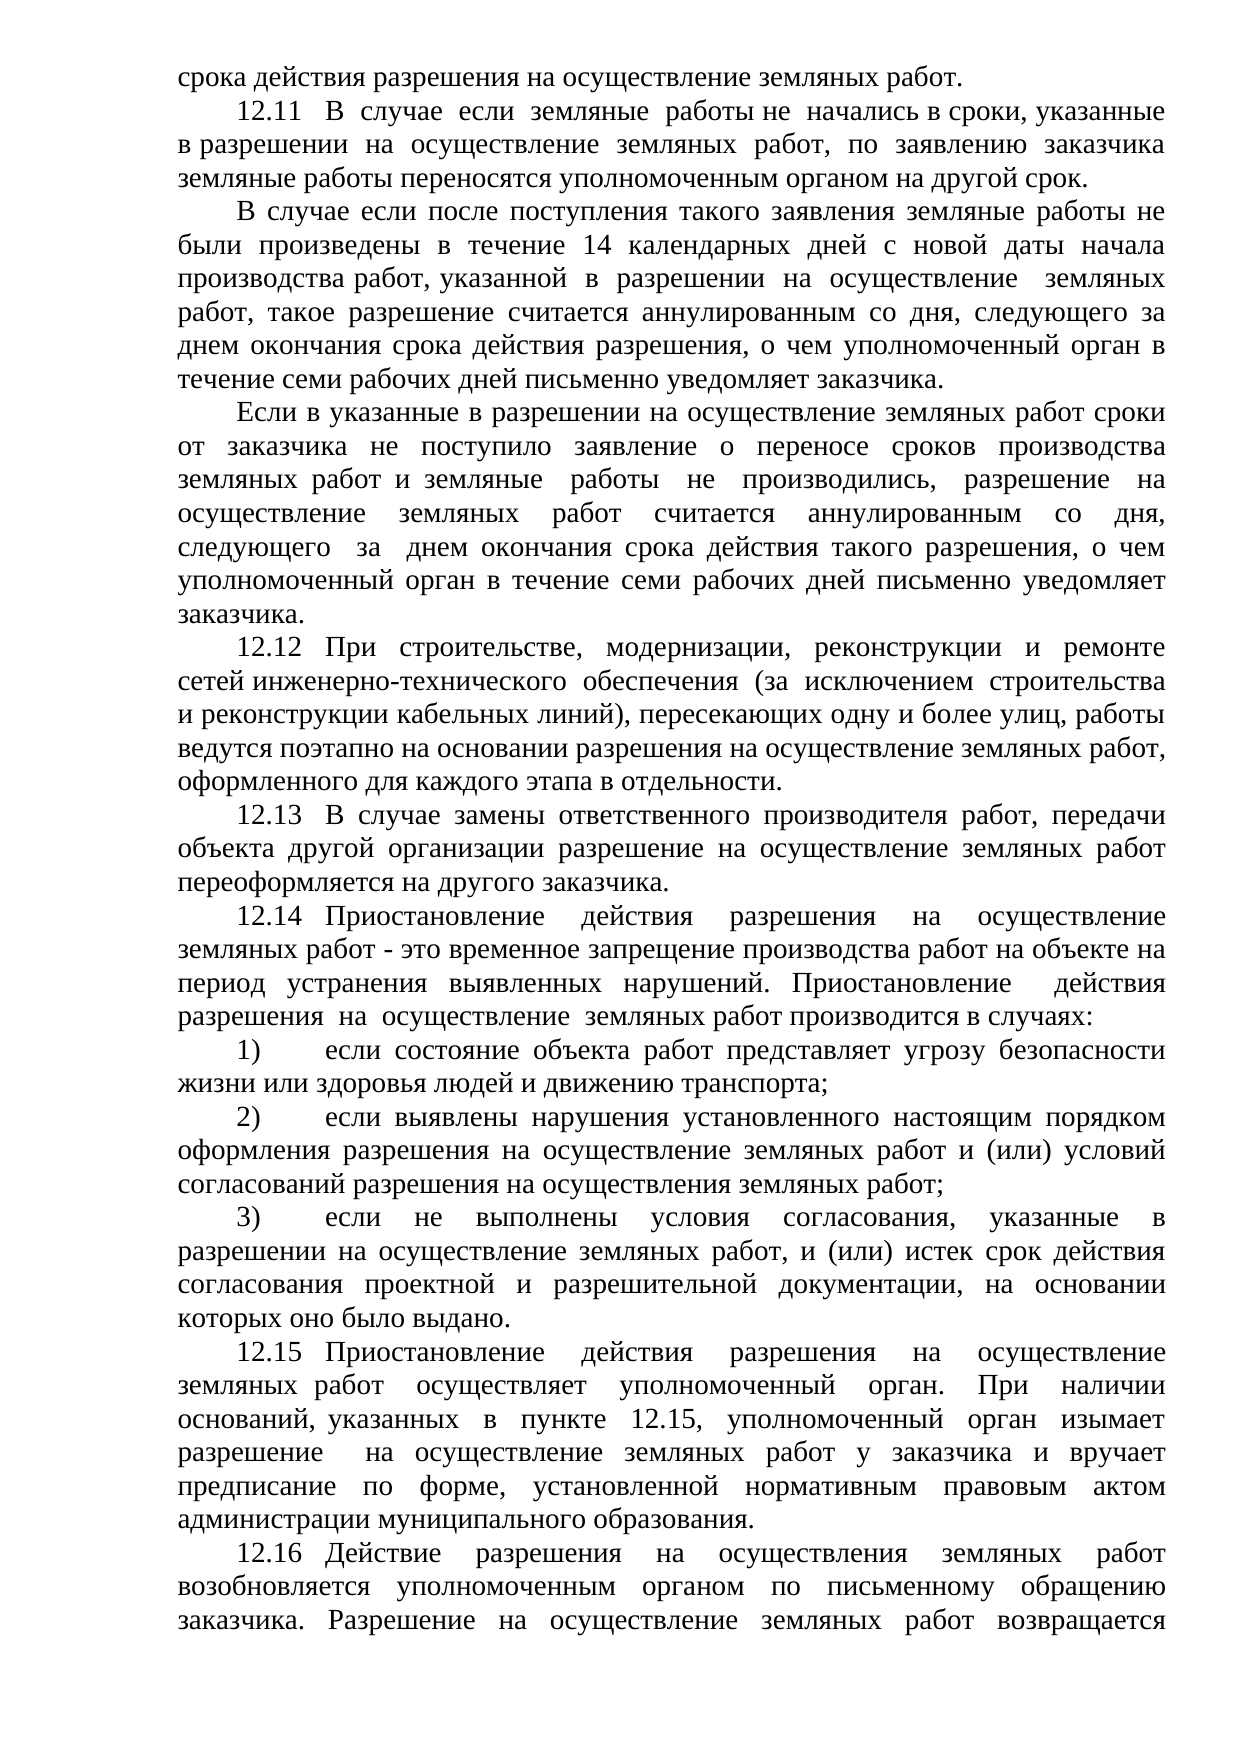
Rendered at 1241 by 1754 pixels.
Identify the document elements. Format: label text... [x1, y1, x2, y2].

list Приостановление действия разрешения на осуществление земляных работ осуществляет уполномоченный орган. При наличии оснований, указанных в пункте 12.15, уполномоченный орган изымает разрешение на осуществление земляных работ у заказчика и вручает предписание по форме, установленной нормативным правовым актом администрации муниципального образования. [177, 1334, 1167, 1535]
list В случае замены ответственного производителя работ, передачи объекта другой организации разрешение на осуществление земляных работ переоформляется на другого заказчика. [177, 797, 1167, 898]
list Приостановление действия разрешения на осуществление земляных работ - это временное запрещение производства работ на объекте на период устранения выявленных нарушений. Приостановление действия разрешения на осуществление земляных работ производится в случаях: [177, 898, 1167, 1032]
list если не выполнены условия согласования, указанные в разрешении на осуществление земляных работ, и (или) истек срок действия согласования проектной и разрешительной документации, на основании которых оно было выдано. [177, 1199, 1167, 1334]
list В случае если после поступления такого заявления земляные работы не были произведены в течение 14 календарных дней с новой даты начала производства работ, указанной в разрешении на осуществление земляных работ, такое разрешение считается аннулированным со дня, следующего за днем окончания срока действия разрешения, о чем уполномоченный орган в течение семи рабочих дней письменно уведомляет заказчика. [177, 193, 1167, 394]
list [177, 59, 1167, 93]
list если выявлены нарушения установленного настоящим порядком оформления разрешения на осуществление земляных работ и (или) условий согласований разрешения на осуществления земляных работ; [177, 1099, 1167, 1199]
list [177, 1535, 1167, 1636]
list Если в указанные в разрешении на осуществление земляных работ сроки от заказчика не поступило заявление о переносе сроков производства земляных работ и земляные работы не производились, разрешение на осуществление земляных работ считается аннулированным со дня, следующего за днем окончания срока действия такого разрешения, о чем уполномоченный орган в течение семи рабочих дней письменно уведомляет заказчика. [177, 394, 1167, 629]
list если состояние объекта работ представляет угрозу безопасности жизни или здоровья людей и движению транспорта; [177, 1032, 1167, 1099]
list При строительстве, модернизации, реконструкции и ремонте сетей инженерно-технического обеспечения (за исключением строительства и реконструкции кабельных линий), пересекающих одну и более улиц, работы ведутся поэтапно на основании разрешения на осуществление земляных работ, оформленного для каждого этапа в отдельности. [177, 629, 1167, 797]
list В случае если земляные работы не начались в сроки, указанные в разрешении на осуществление земляных работ, по заявлению заказчика земляные работы переносятся уполномоченным органом на другой срок. [177, 93, 1167, 193]
